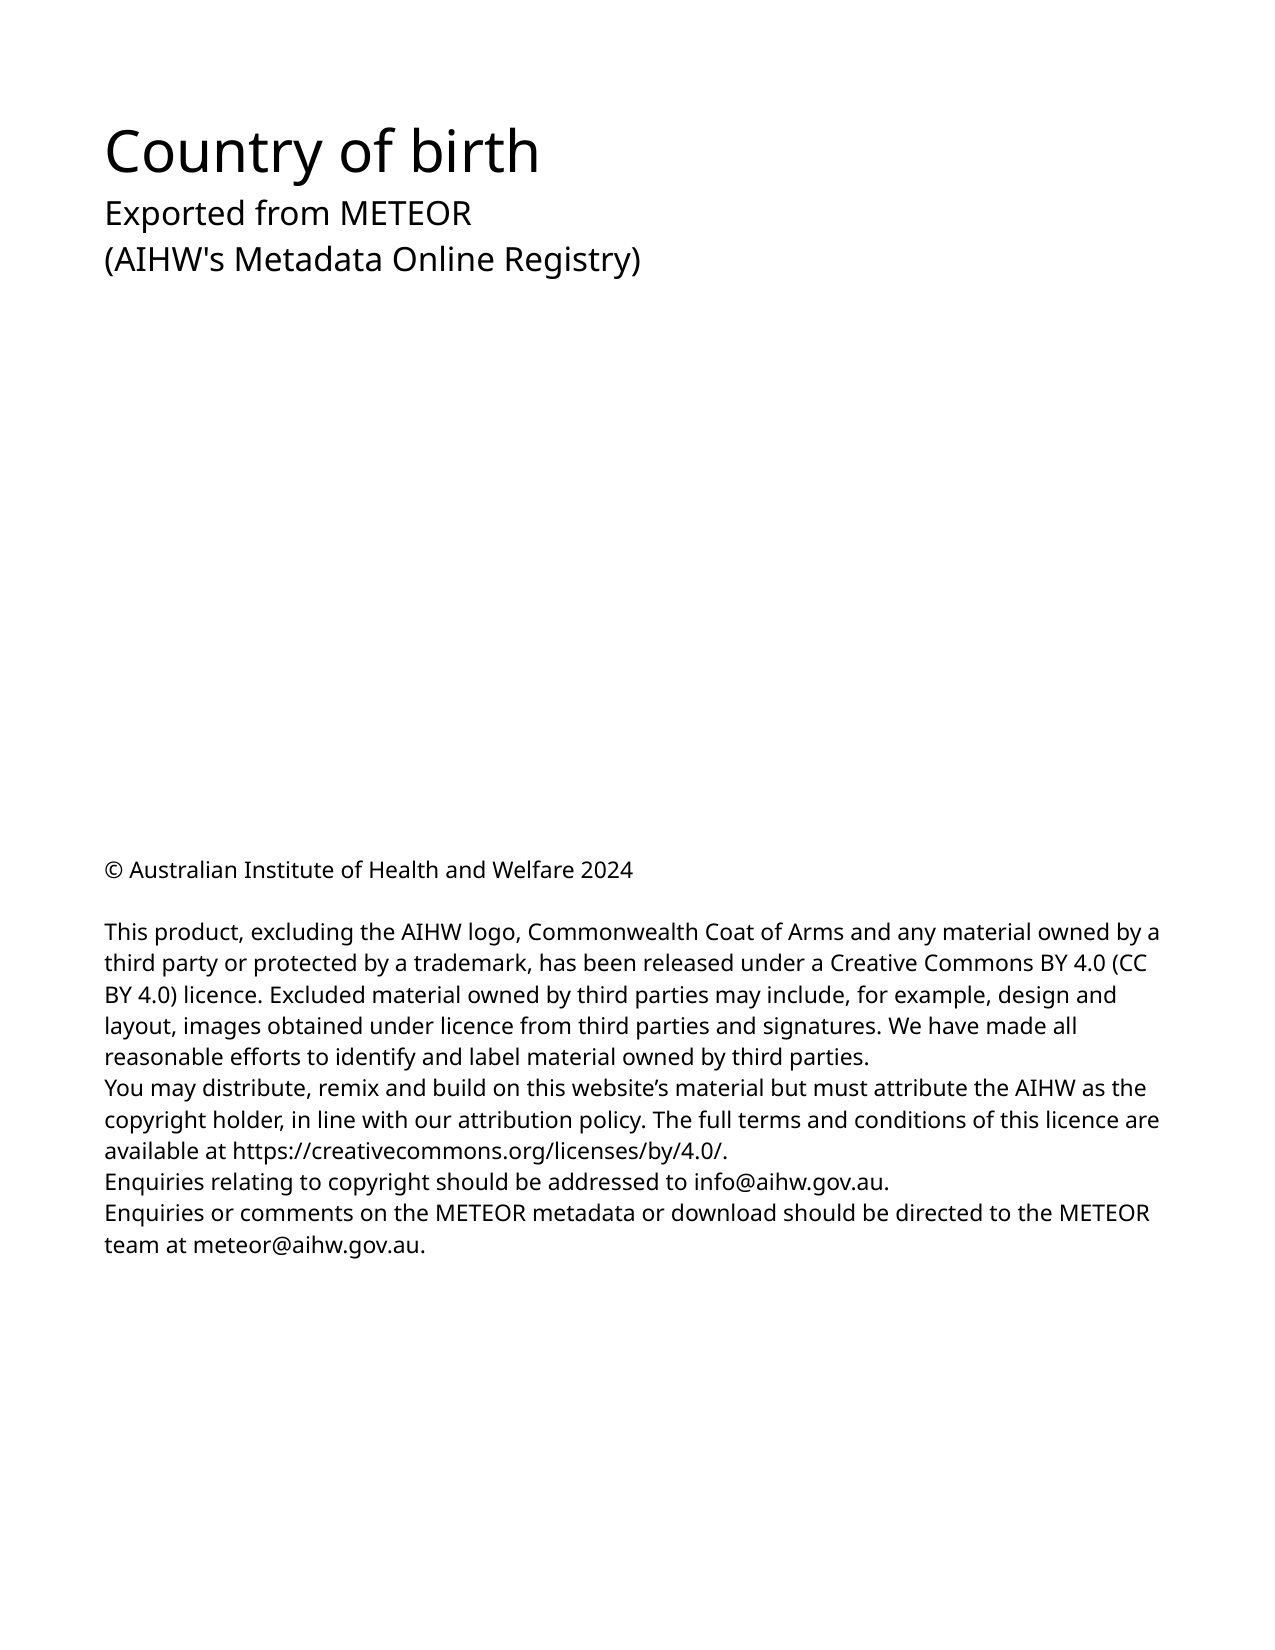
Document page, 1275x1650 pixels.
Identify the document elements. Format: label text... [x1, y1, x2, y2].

text © Australian Institute of Health and Welfare 2024 [104, 854, 1171, 885]
subtitle (AIHW's Metadata Online Registry) [104, 235, 1171, 281]
text You may distribute, remix and build on this website’s material but must attribute the AIHW as the copyright holder, in line with our attribution policy. The full terms and conditions of this licence are available at https://creativecommons.org/licenses/by/4.0/. [104, 1072, 1171, 1166]
text Enquiries relating to copyright should be addressed to info@aihw.gov.au. [104, 1166, 1171, 1197]
title Country of birth [104, 110, 1171, 190]
text Enquiries or comments on the METEOR metadata or download should be directed to the METEOR team at meteor@aihw.gov.au. [104, 1197, 1171, 1260]
text This product, excluding the AIHW logo, Commonwealth Coat of Arms and any material owned by a third party or protected by a trademark, has been released under a Creative Commons BY 4.0 (CC BY 4.0) licence. Excluded material owned by third parties may include, for example, design and layout, images obtained under licence from third parties and signatures. We have made all reasonable efforts to identify and label material owned by third parties. [104, 916, 1171, 1072]
subtitle Exported from METEOR [104, 190, 1171, 235]
